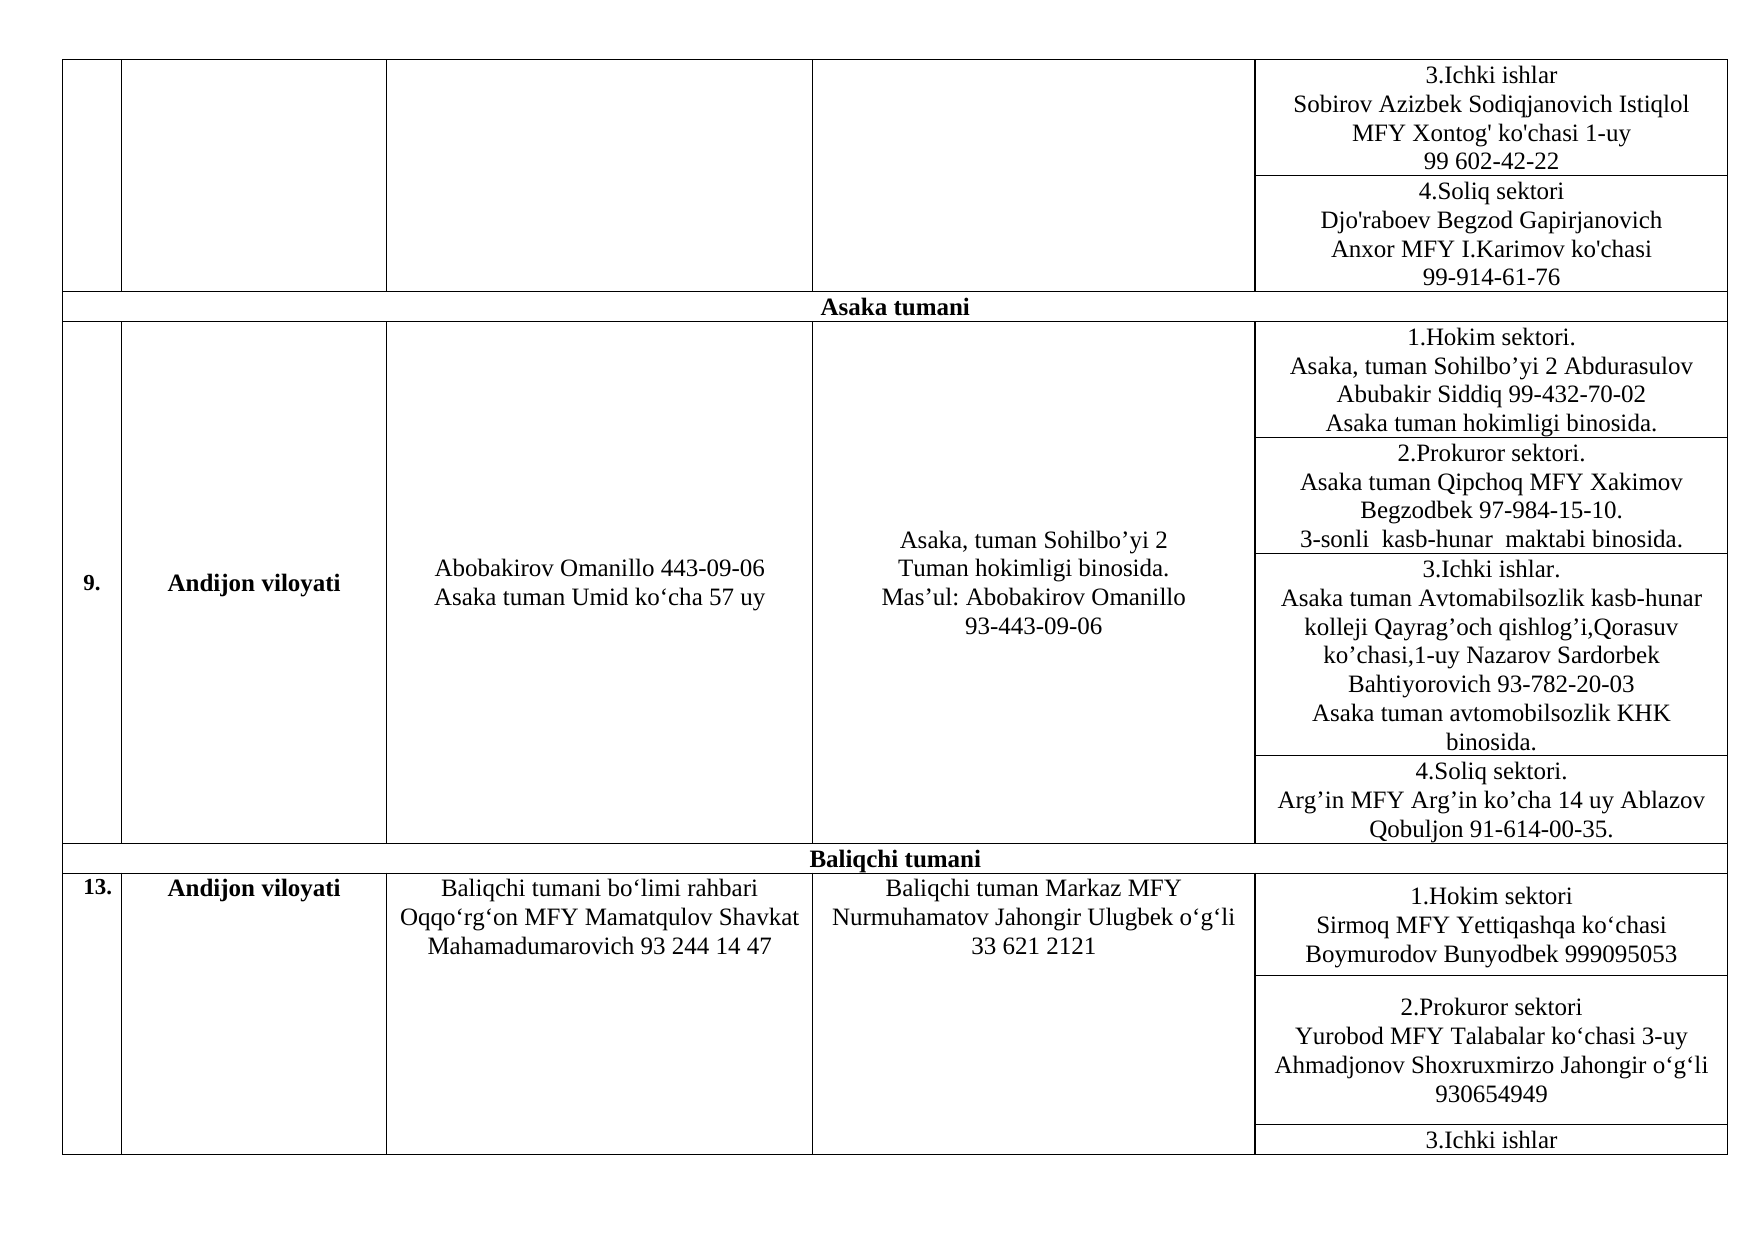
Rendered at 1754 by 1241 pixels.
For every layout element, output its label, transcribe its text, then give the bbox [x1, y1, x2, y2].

table_cell [63, 322, 121, 843]
table_cell 1.Hokim sektori Sirmoq MFY Yettiqashqa ko‘chasi Boymurodov Bunyodbek 999095053 [1256, 874, 1727, 975]
table_cell Asaka tumani [63, 292, 1727, 321]
table_cell 4.Soliq sektori Djo'raboev Begzod Gapirjanovich Anxor MFY I.Karimov ko'chasi 99-914-61-76 [1256, 176, 1727, 291]
table_cell Baliqchi tumani bo‘limi rahbari Oqqo‘rg‘on MFY Mamatqulov Shavkat Mahamadumarovich 93 244 14 47 [387, 874, 812, 1153]
table_cell Baliqchi tuman Markaz MFY Nurmuhamatov Jahongir Ulugbek o‘g‘li 33 621 2121 [813, 874, 1254, 1153]
table_cell 2.Prokuror sektori Yurobod MFY Talabalar ko‘chasi 3-uy Ahmadjonov Shoxruxmirzo Jahongir o‘g‘li 930654949 [1256, 976, 1727, 1124]
table_cell 4.Soliq sektori. Arg’in MFY Arg’in ko’cha 14 uy Ablazov Qobuljon 91-614-00-35. [1256, 756, 1727, 843]
table_cell 1.Hokim sektori. Asaka, tuman Sohilbo’yi 2 Abdurasulov Abubakir Siddiq 99-432-70-02 Asaka tuman hokimligi binosida. [1256, 322, 1727, 437]
table_cell Baliqchi tumani [63, 844, 1727, 872]
table_cell Abobakirov Omanillo 443-09-06 Asaka tuman Umid ko‘cha 57 uy [387, 322, 812, 843]
table_cell [63, 874, 121, 1153]
table_cell Asaka, tuman Sohilbo’yi 2 Tuman hokimligi binosida. Mas’ul: Abobakirov Omanillo 93-443-09-06 [813, 322, 1254, 843]
table_cell 3.Ichki ishlar. Asaka tuman Avtomabilsozlik kasb-hunar kolleji Qayrag’och qishlog’i,Qorasuv ko’chasi,1-uy Nazarov Sardorbek Bahtiyorovich 93-782-20-03 Asaka tuman avtomobilsozlik KHK binosida. [1256, 554, 1727, 755]
table_cell Andijon viloyati [122, 874, 386, 1153]
table_cell 3.Ichki ishlar Sobirov Azizbek Sodiqjanovich Istiqlol MFY Xontog' ko'chasi 1-uy 99 602-42-22 [1256, 60, 1727, 175]
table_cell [1256, 1125, 1727, 1153]
table_cell 2.Prokuror sektori. Asaka tuman Qipchoq MFY Xakimov Begzodbek 97-984-15-10. 3-sonli kasb-hunar maktabi binosida. [1256, 438, 1727, 553]
table_cell Andijon viloyati [122, 322, 386, 843]
